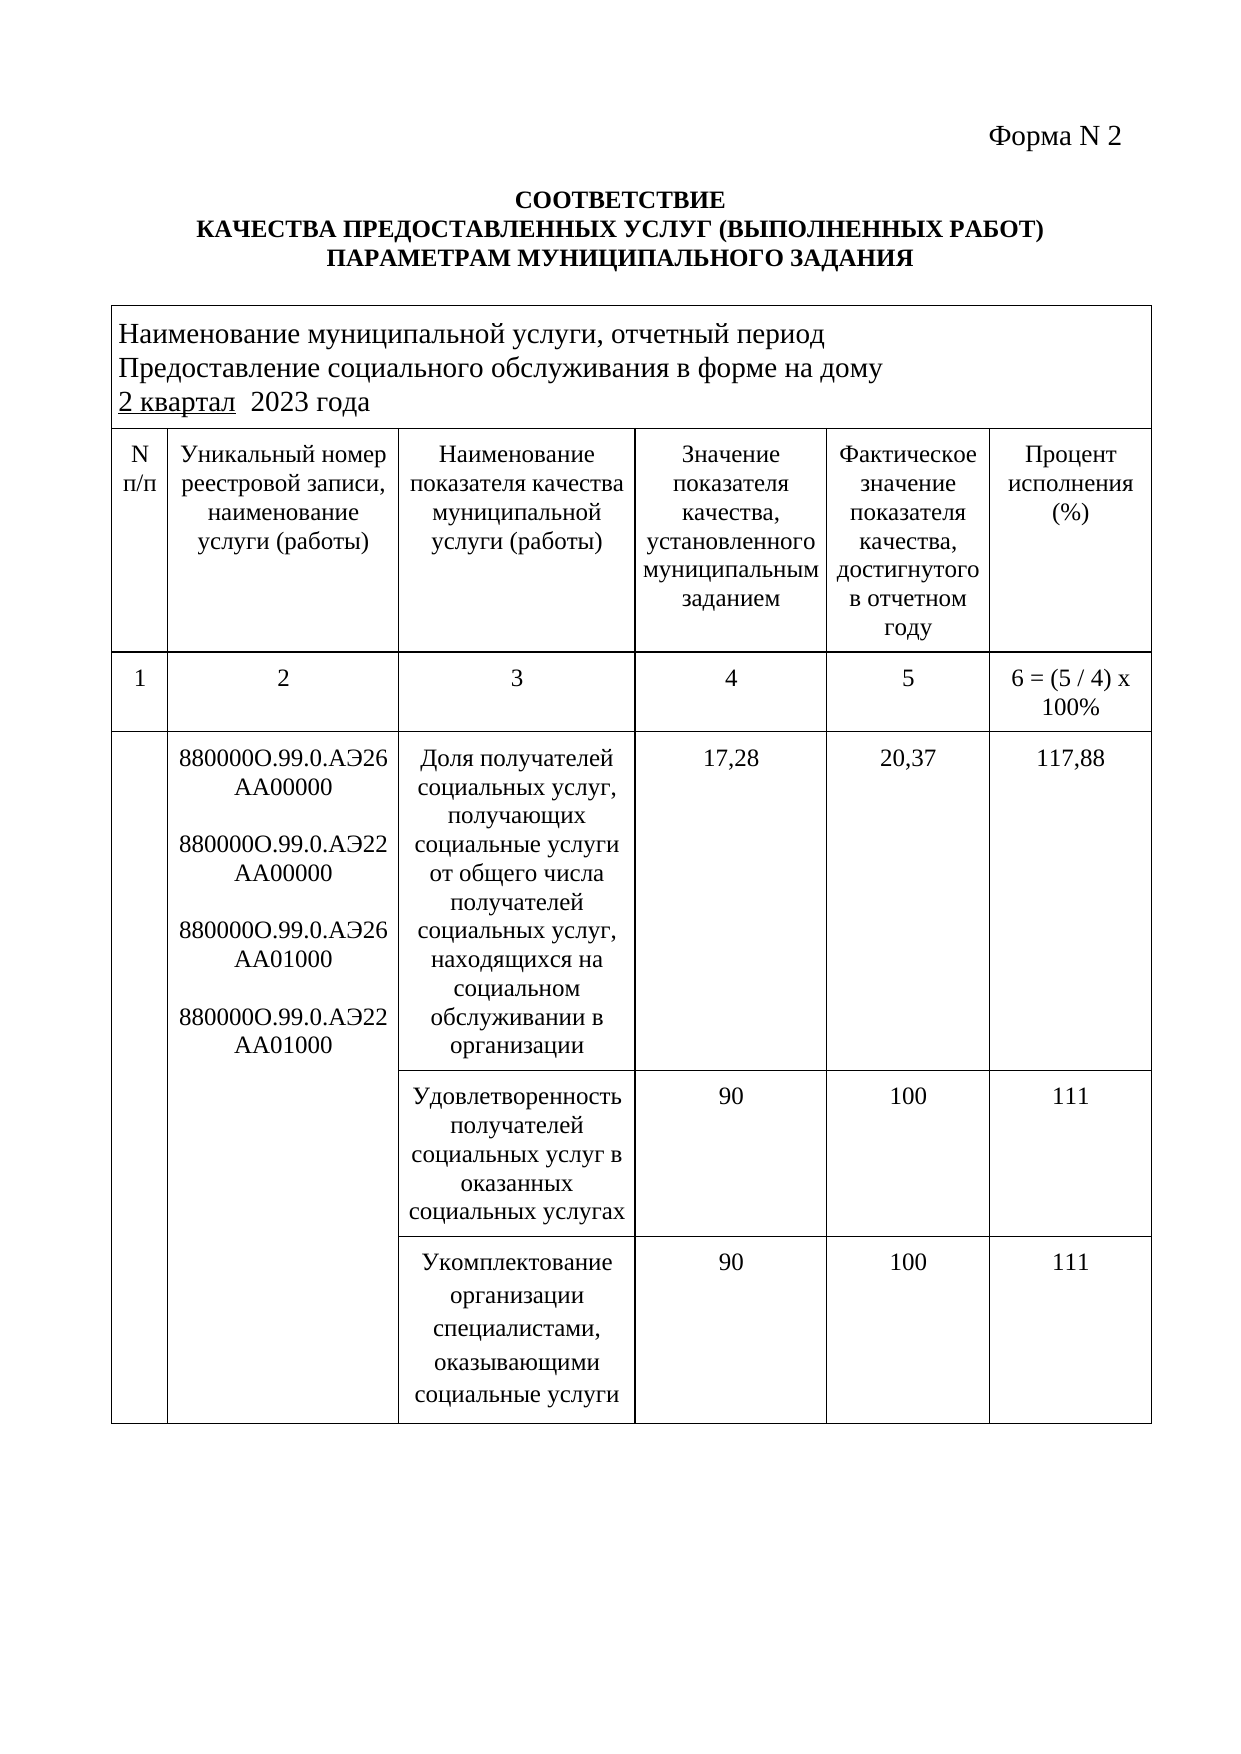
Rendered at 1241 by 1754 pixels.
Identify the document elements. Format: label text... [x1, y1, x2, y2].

table_cell 1 [112, 653, 167, 731]
text СООТВЕТСТВИЕ [118, 185, 1122, 214]
table_cell [112, 732, 167, 1422]
table_cell 117,88 [990, 732, 1151, 1070]
table_cell Значение показателя качества, установленного муниципальным заданием [636, 429, 826, 651]
table_cell 100 [827, 1071, 989, 1236]
table_header Наименование муниципальной услуги, отчетный период Предоставление социального обслуживания в форме на дому 2 квартал 2023 года [112, 306, 1151, 428]
table_cell 90 [636, 1237, 826, 1422]
table_cell 6 = (5 / 4) х 100% [990, 653, 1151, 731]
table_cell 2 [168, 653, 398, 731]
table_cell 3 [399, 653, 634, 731]
table_cell 880000О.99.0.АЭ26АА00000 880000О.99.0.АЭ22АА00000 880000О.99.0.АЭ26АА01000 880000О.99.0.АЭ22АА01000 [168, 732, 398, 1422]
table_cell N п/п [112, 429, 167, 651]
text Форма N 2 [118, 118, 1122, 152]
table_cell 100 [827, 1237, 989, 1422]
table_cell 20,37 [827, 732, 989, 1070]
table_cell 90 [636, 1071, 826, 1236]
table_cell 111 [990, 1071, 1151, 1236]
text КАЧЕСТВА ПРЕДОСТАВЛЕННЫХ УСЛУГ (ВЫПОЛНЕННЫХ РАБОТ) [118, 214, 1122, 243]
table_cell Уникальный номер реестровой записи, наименование услуги (работы) [168, 429, 398, 651]
table_cell Укомплектование организации специалистами, оказывающими социальные услуги [399, 1237, 634, 1422]
text ПАРАМЕТРАМ МУНИЦИПАЛЬНОГО ЗАДАНИЯ [118, 243, 1122, 271]
table_cell Наименование показателя качества муниципальной услуги (работы) [399, 429, 634, 651]
table_cell 5 [827, 653, 989, 731]
table_cell Доля получателей социальных услуг, получающих социальные услуги от общего числа получателей социальных услуг, находящихся на социальном обслуживании в организации [399, 732, 634, 1070]
table_cell Процент исполнения (%) [990, 429, 1151, 651]
table_cell 111 [990, 1237, 1151, 1422]
table_cell Удовлетворенность получателей социальных услуг в оказанных социальных услугах [399, 1071, 634, 1236]
table_cell 4 [636, 653, 826, 731]
table_cell 17,28 [636, 732, 826, 1070]
table_cell Фактическое значение показателя качества, достигнутого в отчетном году [827, 429, 989, 651]
